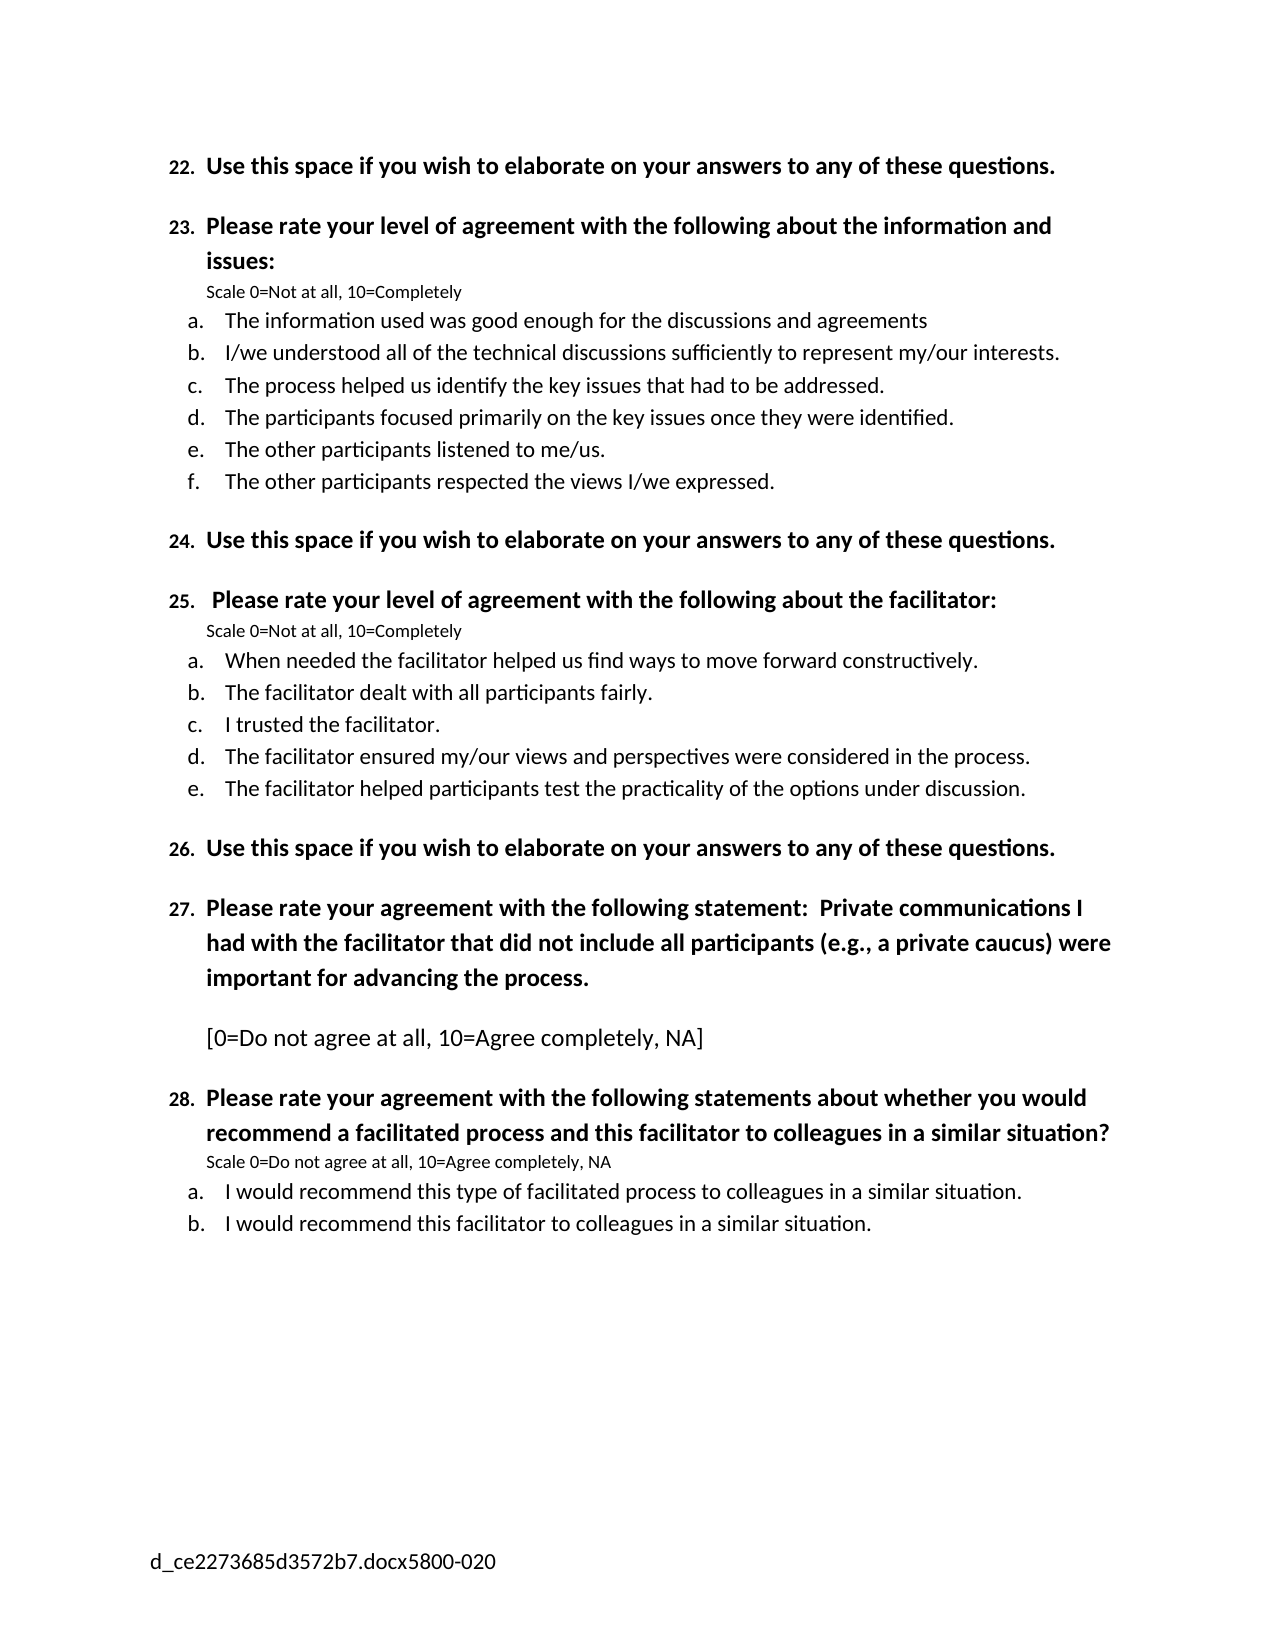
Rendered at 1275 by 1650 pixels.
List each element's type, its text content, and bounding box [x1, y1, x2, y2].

list The facilitator ensured my/our views and perspectives were considered in the process. [187, 742, 1125, 770]
list The other participants respected the views I/we expressed. [187, 467, 1125, 495]
list I/we understood all of the technical discussions sufficiently to represent my/our interests. [187, 338, 1125, 367]
text Use this space if you wish to elaborate on your answers to any of these questions. [169, 150, 1125, 181]
text Use this space if you wish to elaborate on your answers to any of these questions. [169, 832, 1125, 862]
text Scale 0=Not at all, 10=Completely [206, 280, 1125, 303]
text Scale 0=Not at all, 10=Completely [206, 619, 1125, 642]
text Please rate your level of agreement with the following about the information and issues: [169, 210, 1125, 276]
text Please rate your agreement with the following statement: Private communications I had with the facilitator that did not include all participants (e.g., a private caucus) were important for advancing the process. [169, 892, 1125, 992]
list I would recommend this type of facilitated process to colleagues in a similar situation. [187, 1177, 1125, 1205]
text Use this space if you wish to elaborate on your answers to any of these questions. [169, 524, 1125, 555]
list When needed the facilitator helped us find ways to move forward constructively. [187, 646, 1125, 674]
list The participants focused primarily on the key issues once they were identified. [187, 403, 1125, 431]
list The information used was good enough for the discussions and agreements [187, 306, 1125, 334]
list [0=Do not agree at all, 10=Agree completely, NA] [206, 1022, 1125, 1052]
list The other participants listened to me/us. [187, 435, 1125, 463]
list I trusted the facilitator. [187, 710, 1125, 738]
text Please rate your agreement with the following statements about whether you would recommend a facilitated process and this facilitator to colleagues in a similar situation? Scale 0=Do not agree at all, 10=Agree completely, NA [169, 1082, 1125, 1174]
list I would recommend this facilitator to colleagues in a similar situation. [187, 1209, 1125, 1237]
list The process helped us identify the key issues that had to be addressed. [187, 371, 1125, 399]
list The facilitator dealt with all participants fairly. [187, 678, 1125, 706]
list The facilitator helped participants test the practicality of the options under discussion. [187, 774, 1125, 803]
text Please rate your level of agreement with the following about the facilitator: [169, 584, 1125, 615]
